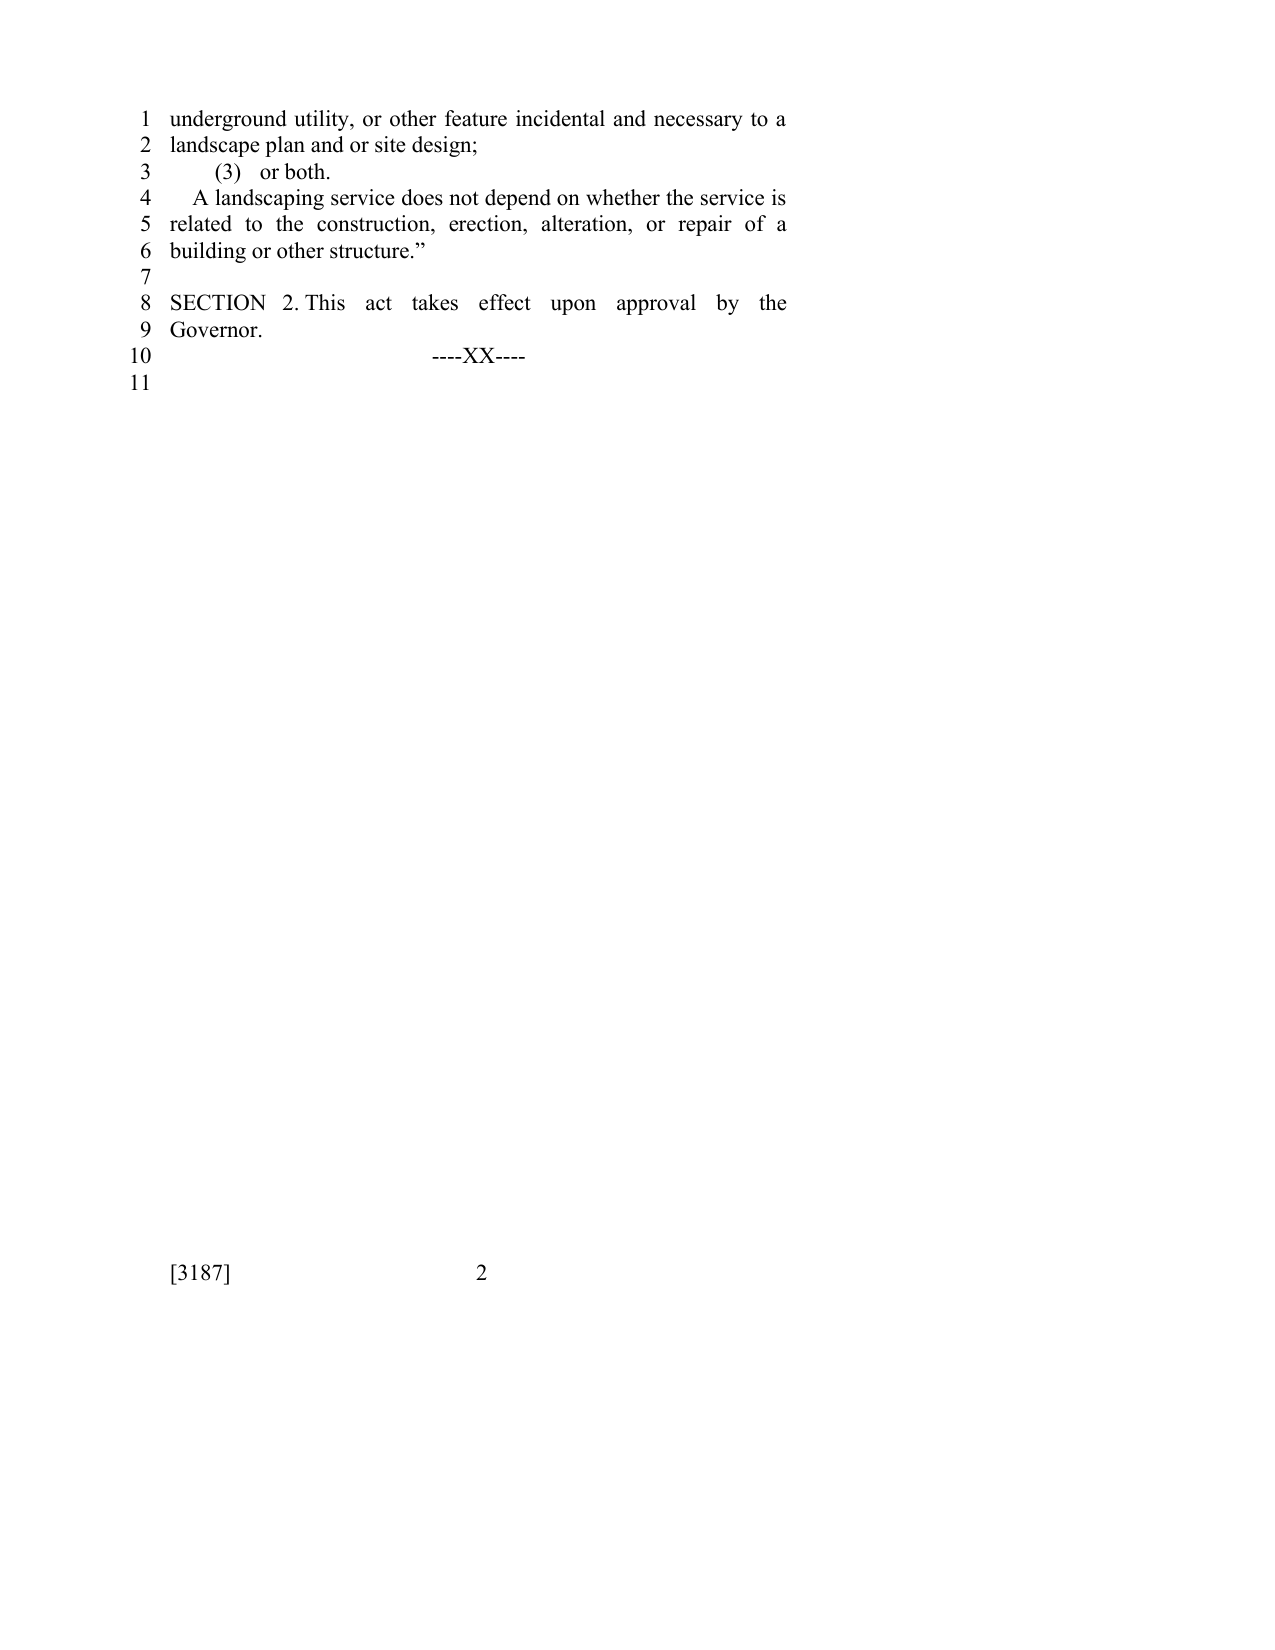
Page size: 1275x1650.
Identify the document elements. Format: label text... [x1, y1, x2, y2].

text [169, 105, 787, 158]
text (3) or both. [169, 158, 787, 184]
text SECTION 2. This act takes effect upon approval by the Governor. [169, 289, 787, 342]
text ----XX---- [169, 342, 787, 368]
text A landscaping service does not depend on whether the service is related to the construction, erection, alteration, or repair of a building or other structure.” [169, 184, 787, 263]
